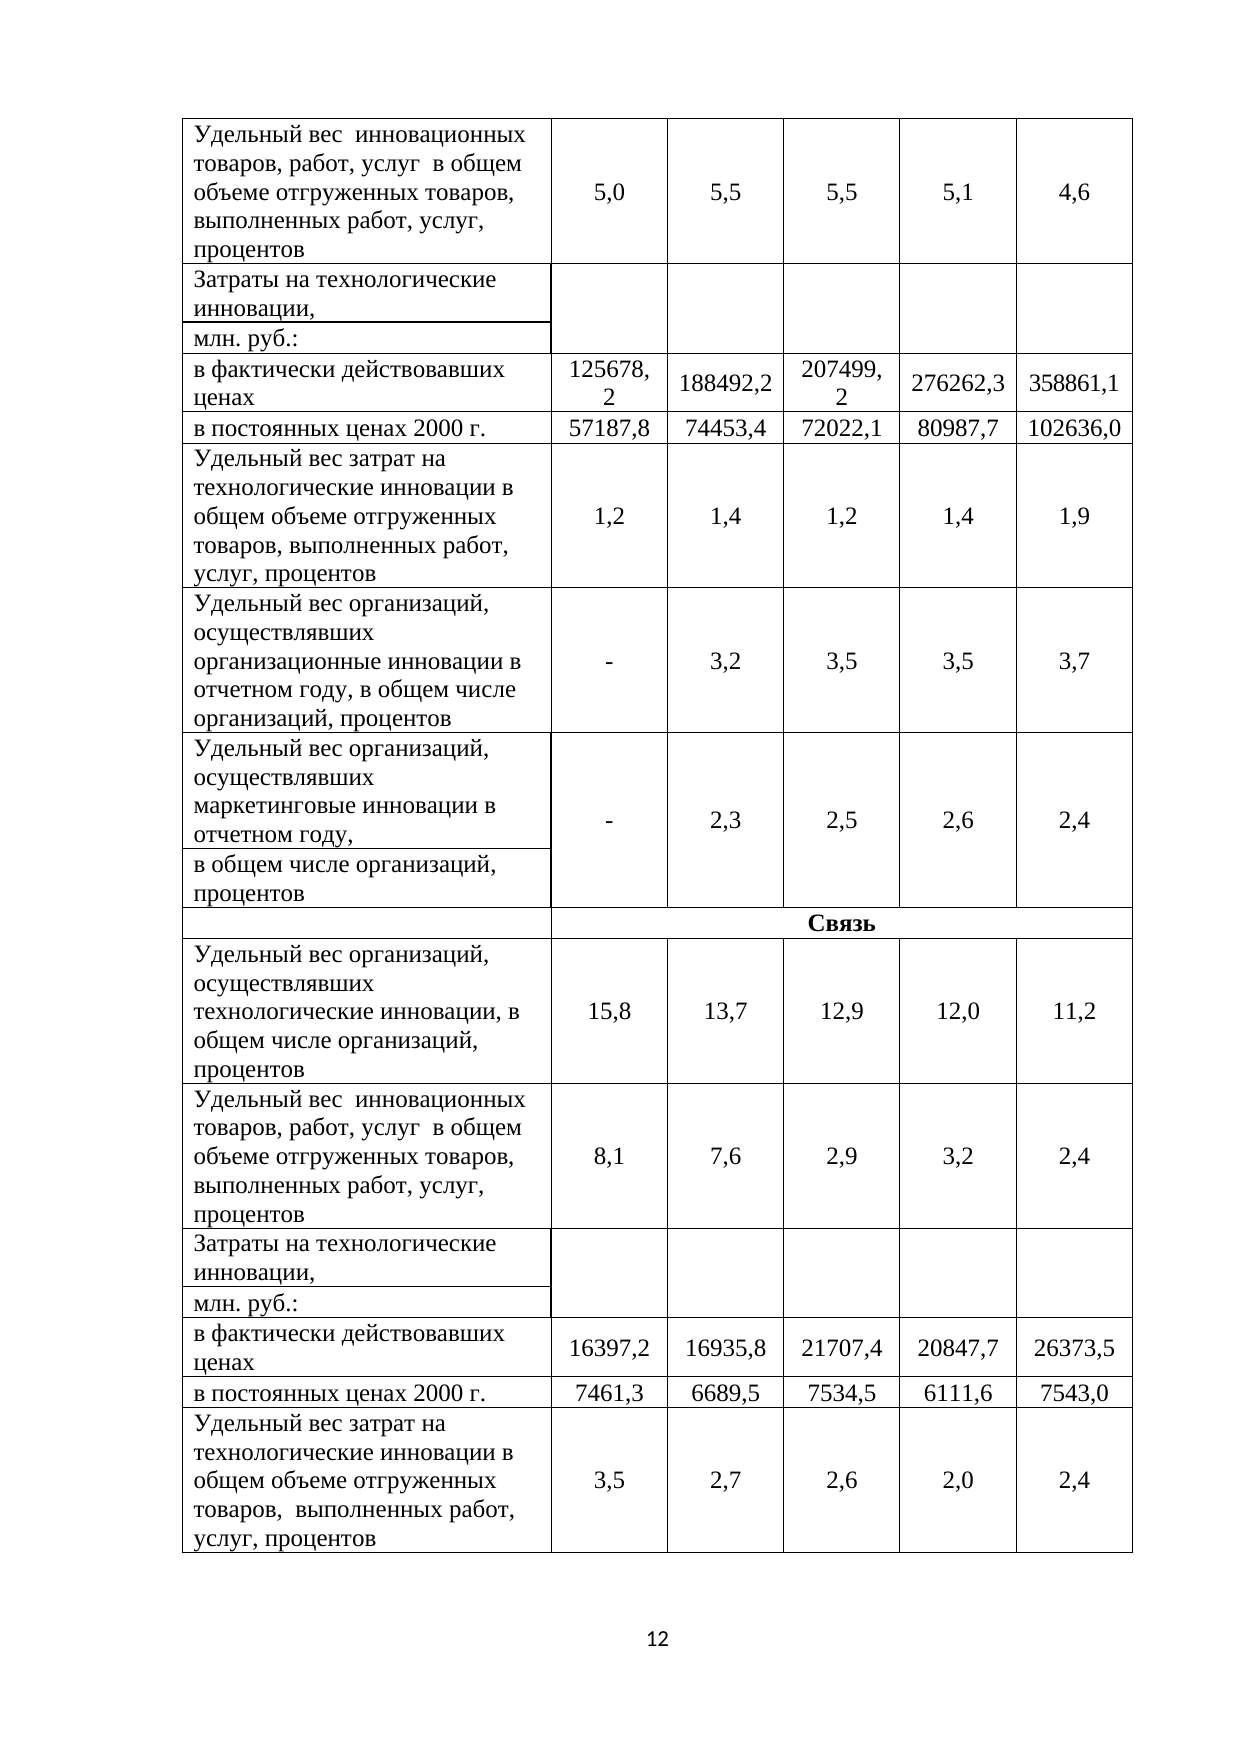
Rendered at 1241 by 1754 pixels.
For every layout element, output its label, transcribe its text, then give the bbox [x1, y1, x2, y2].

table_cell в постоянных ценах 2000 г. [183, 1377, 551, 1407]
table_cell 57187,8 [552, 412, 667, 442]
table_cell - [552, 588, 667, 732]
table_cell [784, 264, 899, 353]
table_cell Связь [552, 908, 1132, 938]
table_cell [668, 264, 783, 353]
table_cell 1,2 [784, 444, 899, 587]
table_cell 72022,1 [784, 412, 899, 442]
table_cell 16935,8 [668, 1318, 783, 1376]
table_cell Затраты на технологические инновации, [183, 1229, 550, 1286]
table_cell 1,9 [1017, 444, 1132, 587]
table_cell Удельный вес организаций, осуществлявших организационные инновации в отчетном году, в общем числе организаций, процентов [183, 588, 551, 732]
table_cell 2,6 [784, 1408, 899, 1552]
table_cell 12,9 [784, 939, 899, 1083]
table_cell 20847,7 [900, 1318, 1016, 1376]
table_cell 13,7 [668, 939, 783, 1083]
table_cell 3,2 [900, 1084, 1016, 1227]
table_cell 125678,2 [552, 354, 667, 411]
table_cell [900, 1229, 1016, 1317]
table_cell 2,6 [900, 733, 1016, 907]
table_cell Удельный вес затрат на технологические инновации в общем объеме отгруженных товаров, выполненных работ, услуг, процентов [183, 1408, 551, 1552]
table_cell 2,0 [900, 1408, 1016, 1552]
table_cell 5,1 [900, 119, 1016, 263]
table_cell 3,5 [900, 588, 1016, 732]
table_cell [900, 264, 1016, 353]
table_cell 188492,2 [668, 354, 783, 411]
table_cell [183, 908, 551, 938]
table_cell - [552, 733, 667, 907]
table_cell 6111,6 [900, 1377, 1016, 1407]
table_cell Удельный вес затрат на технологические инновации в общем объеме отгруженных товаров, выполненных работ, услуг, процентов [183, 444, 551, 587]
table_cell 5,0 [552, 119, 667, 263]
table_cell [668, 1229, 783, 1317]
table_cell Затраты на технологические инновации, [183, 264, 550, 321]
table_cell 2,3 [668, 733, 783, 907]
table_cell 3,5 [784, 588, 899, 732]
table_cell в фактически действовавших ценах [183, 354, 551, 411]
table_cell 16397,2 [552, 1318, 667, 1376]
table_cell 26373,5 [1017, 1318, 1132, 1376]
table_cell 5,5 [668, 119, 783, 263]
table_cell 2,4 [1017, 733, 1132, 907]
table_cell 80987,7 [900, 412, 1016, 442]
table_cell 3,2 [668, 588, 783, 732]
table_cell [784, 1229, 899, 1317]
table_cell 7534,5 [784, 1377, 899, 1407]
table_cell Удельный вес организаций, осуществлявших маркетинговые инновации в отчетном году, [183, 733, 550, 848]
table_cell [552, 264, 667, 353]
table_cell 2,9 [784, 1084, 899, 1227]
table_cell 4,6 [1017, 119, 1132, 263]
table_cell млн. руб.: [183, 323, 550, 353]
table_cell 3,5 [552, 1408, 667, 1552]
table_cell Удельный вес организаций, осуществлявших технологические инновации, в общем числе организаций, процентов [183, 939, 551, 1083]
table_cell 12,0 [900, 939, 1016, 1083]
table_cell в постоянных ценах 2000 г. [183, 412, 551, 442]
table_cell 276262,3 [900, 354, 1016, 411]
table_cell 7461,3 [552, 1377, 667, 1407]
table_cell Удельный вес инновационных товаров, работ, услуг в общем объеме отгруженных товаров, выполненных работ, услуг, процентов [183, 119, 551, 263]
table_cell [1017, 1229, 1132, 1317]
table_cell 2,4 [1017, 1408, 1132, 1552]
table_cell [1017, 264, 1132, 353]
table_cell 6689,5 [668, 1377, 783, 1407]
table_cell 11,2 [1017, 939, 1132, 1083]
table_cell 3,7 [1017, 588, 1132, 732]
table_cell Удельный вес инновационных товаров, работ, услуг в общем объеме отгруженных товаров, выполненных работ, услуг, процентов [183, 1084, 551, 1227]
table_cell 21707,4 [784, 1318, 899, 1376]
table_cell 1,4 [900, 444, 1016, 587]
table_cell 1,2 [552, 444, 667, 587]
table_cell 7,6 [668, 1084, 783, 1227]
table_cell в общем числе организаций, процентов [183, 849, 550, 907]
table_cell 2,7 [668, 1408, 783, 1552]
table_cell 207499,2 [784, 354, 899, 411]
table_cell 8,1 [552, 1084, 667, 1227]
table_cell 1,4 [668, 444, 783, 587]
table_cell 2,5 [784, 733, 899, 907]
table_cell млн. руб.: [183, 1287, 550, 1317]
table_cell [552, 1229, 667, 1317]
table_cell 102636,0 [1017, 412, 1132, 442]
table_cell 15,8 [552, 939, 667, 1083]
table_cell 5,5 [784, 119, 899, 263]
table_cell 358861,1 [1017, 354, 1132, 411]
table_cell в фактически действовавших ценах [183, 1318, 551, 1376]
table_cell 7543,0 [1017, 1377, 1132, 1407]
table_cell 74453,4 [668, 412, 783, 442]
table_cell 2,4 [1017, 1084, 1132, 1227]
